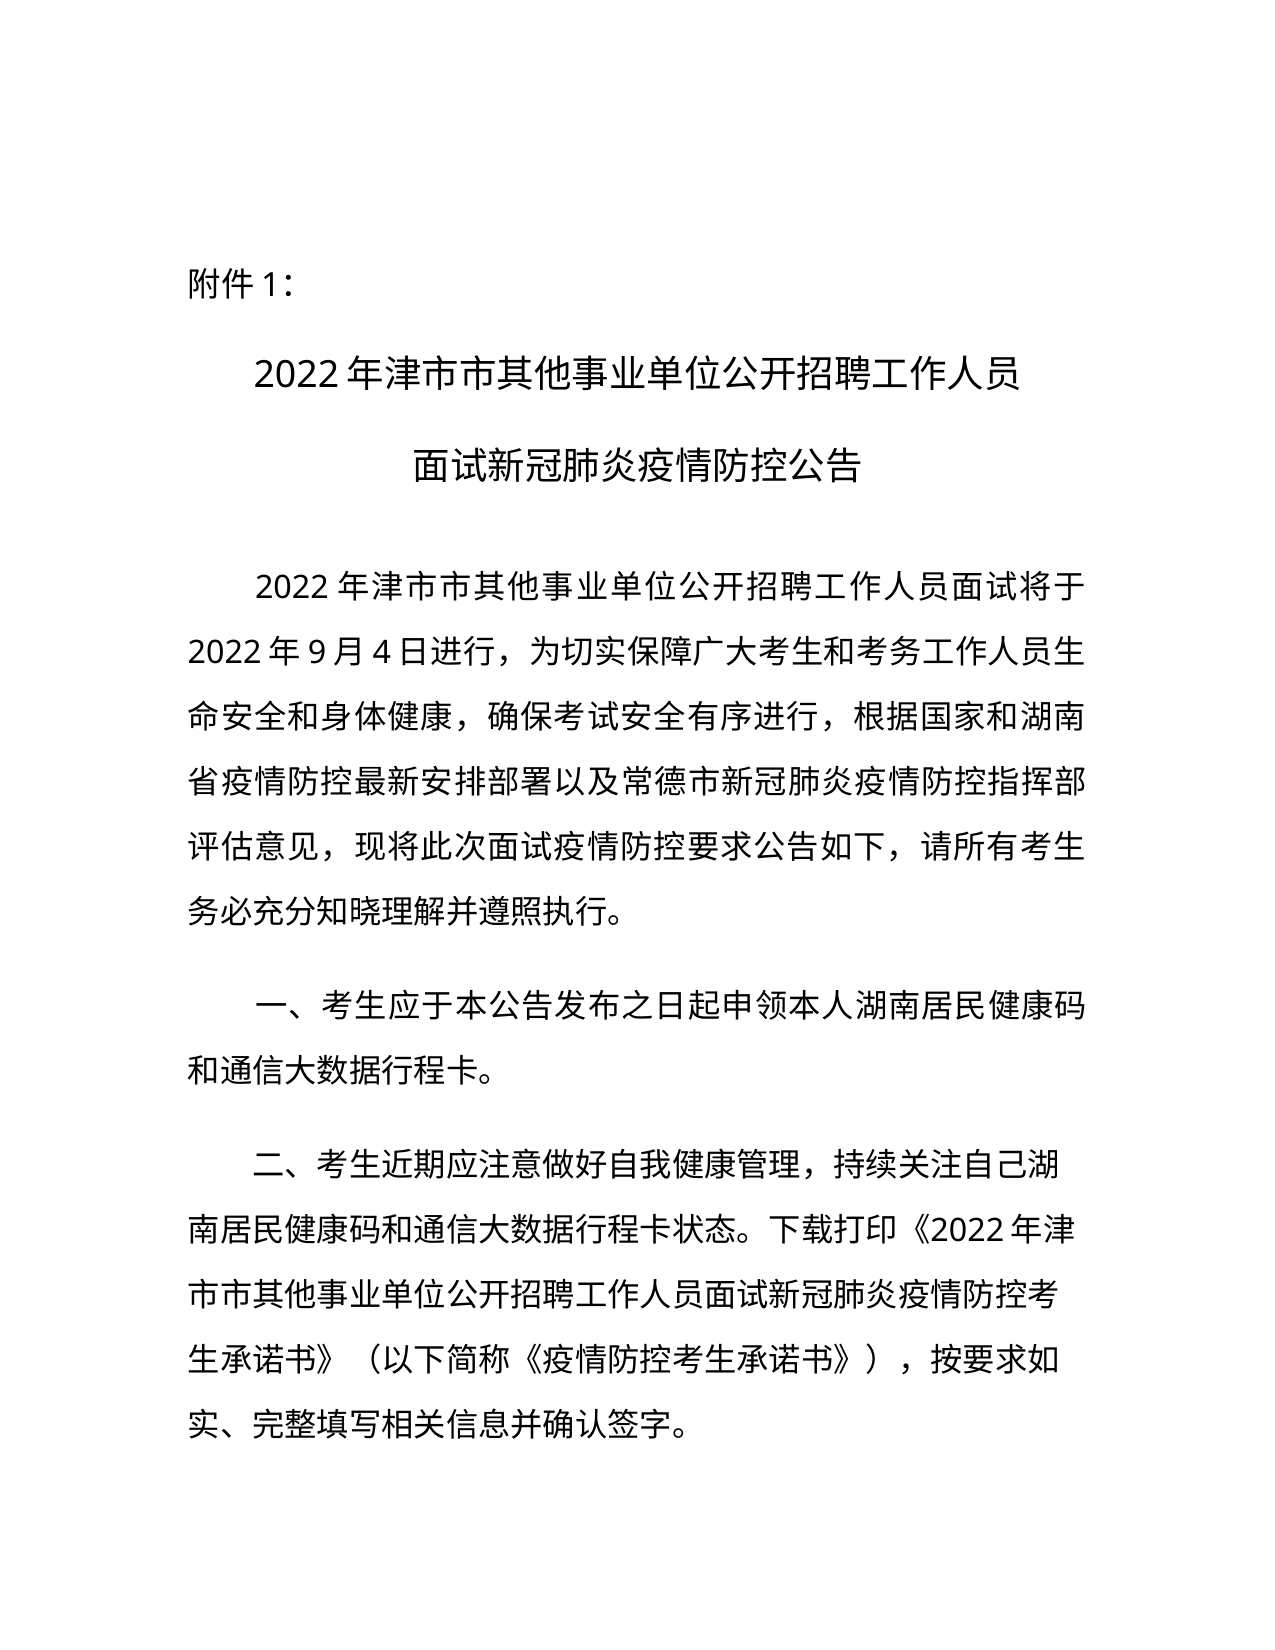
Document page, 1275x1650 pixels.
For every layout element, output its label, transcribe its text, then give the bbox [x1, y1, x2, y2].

text 附件1： [187, 249, 1087, 314]
text 二、考生近期应注意做好自我健康管理，持续关注自己湖南居民健康码和通信大数据行程卡状态。下载打印《2022年津市市其他事业单位公开招聘工作人员面试新冠肺炎疫情防控考生承诺书》（以下简称《疫情防控考生承诺书》），按要求如实、完整填写相关信息并确认签字。 [187, 1130, 1087, 1455]
text 一、考生应于本公告发布之日起申领本人湖南居民健康码和通信大数据行程卡。 [187, 971, 1087, 1101]
text 面试新冠肺炎疫情防控公告 [187, 431, 1087, 496]
text 2022年津市市其他事业单位公开招聘工作人员面试将于2022年9月4日进行，为切实保障广大考生和考务工作人员生命安全和身体健康，确保考试安全有序进行，根据国家和湖南省疫情防控最新安排部署以及常德市新冠肺炎疫情防控指挥部评估意见，现将此次面试疫情防控要求公告如下，请所有考生务必充分知晓理解并遵照执行。 [187, 552, 1087, 942]
text 2022年津市市其他事业单位公开招聘工作人员 [187, 338, 1087, 403]
